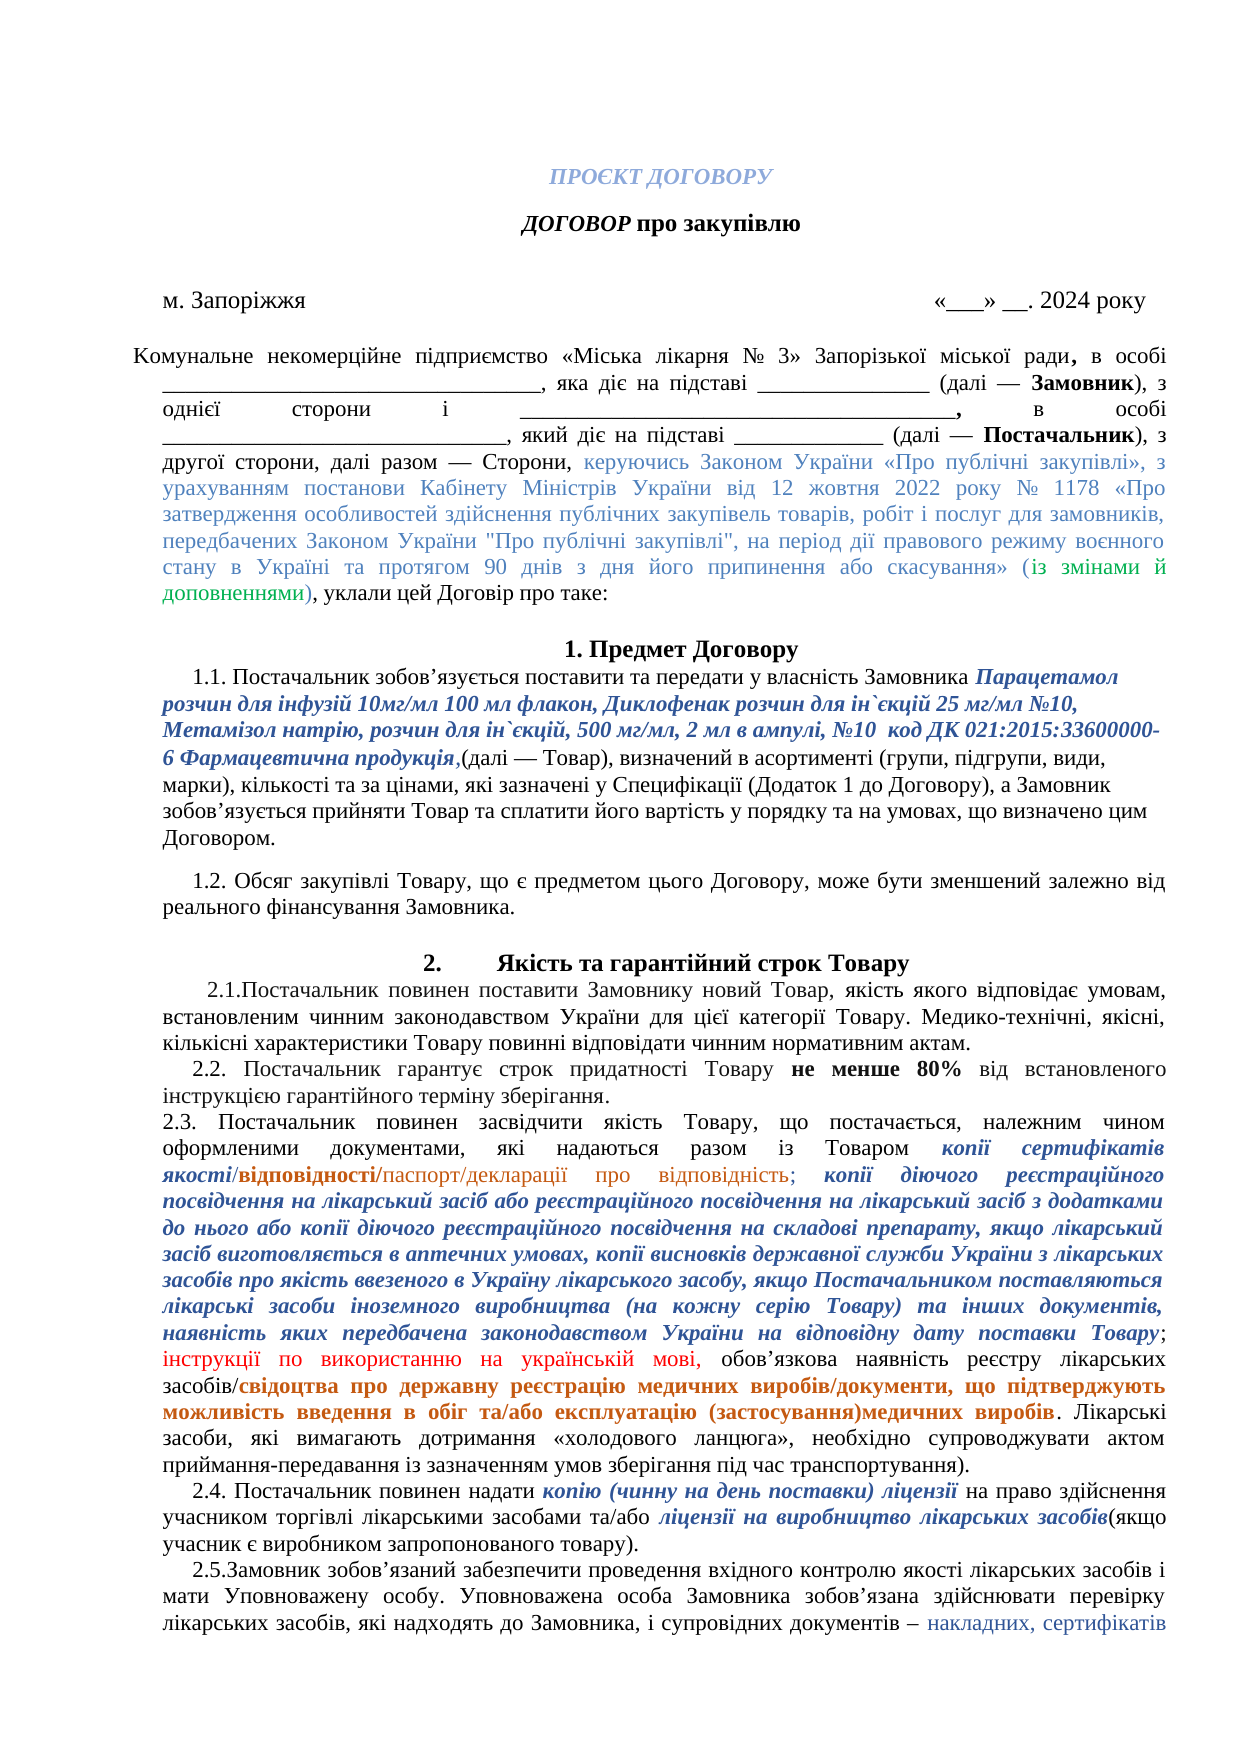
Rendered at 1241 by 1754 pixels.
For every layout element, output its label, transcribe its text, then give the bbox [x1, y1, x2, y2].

text 2.2. Постачальник гарантує строк придатності Товару не менше 80% від встановленого інструкцією гарантійного терміну зберігання. [162, 1055, 1167, 1108]
text Kомунальне некомерційне підприємство «Міська лікарня № 3» 3апорізької міської ради, в особі _________________________________, яка діє на підставі _______________ (далі — Замовник), з однієї сторони і ______________________________________, в особі ______________________________, який діє на підставі _____________ (далі — Постачальник), з другої сторони, далі разом — Сторони, керуючись Законом України «Про публічні закупівлі», з урахуванням постанови Кабінету Міністрів України від 12 жовтня 2022 року № 1178 «Про затвердження особливостей здійснення публічних закупівель товарів, робіт і послуг для замовників, передбачених Законом України "Про публічні закупівлі", на період дії правового режиму воєнного стану в Україні та протягом 90 днів з дня його припинення або скасування» (із змінами й доповненнями), уклали цей Договір про таке: [133, 342, 1167, 606]
text м. Запоріжжя «___» __. 2024 року [162, 285, 1167, 313]
text 2.1.Постачальник повинен поставити Замовнику новий Товар, якість якого відповідає умовам, встановленим чинним законодавством України для цієї категорії Товару. Медико-технічні, якісні, кількісні характеристики Товару повинні відповідати чинним нормативним актам. [162, 976, 1167, 1055]
text 2.4. Постачальник повинен надати копію (чинну на день поставки) ліцензії на право здійснення учасником торгівлі лікарськими засобами та/або ліцензії на виробництво лікарських засобів(якщо учасник є виробником запропонованого товару). [162, 1477, 1167, 1556]
text 1. Предмет Договору [162, 634, 1170, 663]
text ДОГОВОР про закупівлю [177, 208, 1146, 237]
text ПРОЄКТ ДОГОВОРУ [177, 163, 1146, 189]
text 1.1. Постачальник зобов’язується поставити та передати у власність Замовника Парацетамол розчин для інфузій 10мг/мл 100 мл флакон, Диклофенак розчин для ін`єкцій 25 мг/мл №10, Метамізол натрію, розчин для ін`єкцій, 500 мг/мл, 2 мл в ампулі, №10 код ДК 021:2015:33600000-6 Фармацевтична продукція,(далі — Товар), визначений в асортименті (групи, підгрупи, види, марки), кількості та за цінами, які зазначені у Специфікації (Додаток 1 до Договору), а Замовник зобов’язується прийняти Товар та сплатити його вартість у порядку та на умовах, що визначено цим Договором. [162, 663, 1167, 850]
text 1.2. Обсяг закупівлі Товару, що є предметом цього Договору, може бути зменшений залежно від реального фінансування Замовника. [162, 867, 1167, 919]
text 2.3. Постачальник повинен засвідчити якість Товару, що постачається, належним чином оформленими документами, які надаються разом із Товаром копії сертифікатів якості/відповідності/паспорт/декларації про відповідність; копії діючого реєстраційного посвідчення на лікарський засіб або реєстраційного посвідчення на лікарський засіб з додатками до нього або копії діючого реєстраційного посвідчення на складові препарату, якщо лікарський засіб виготовляється в аптечних умовах, копії висновків державної служби України з лікарських засобів про якість ввезеного в Україну лікарського засобу, якщо Постачальником поставляються лікарські засоби іноземного виробництва (на кожну серію Товару) та інших документів, наявність яких передбачена законодавством України на відповідну дату поставки Товару; інструкції по використанню на українській мові, обов’язкова наявність реєстру лікарських засобів/свідоцтва про державну реєстрацію медичних виробів/документи, що підтверджують можливість введення в обіг та/або експлуатацію (застосування)медичних виробів. Лікарські засоби, які вимагають дотримання «холодового ланцюга», необхідно супроводжувати актом приймання-передавання із зазначенням умов зберігання під час транспортування). [162, 1108, 1167, 1477]
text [162, 1556, 1167, 1635]
list Якість та гарантійний строк Товару [162, 948, 1170, 976]
